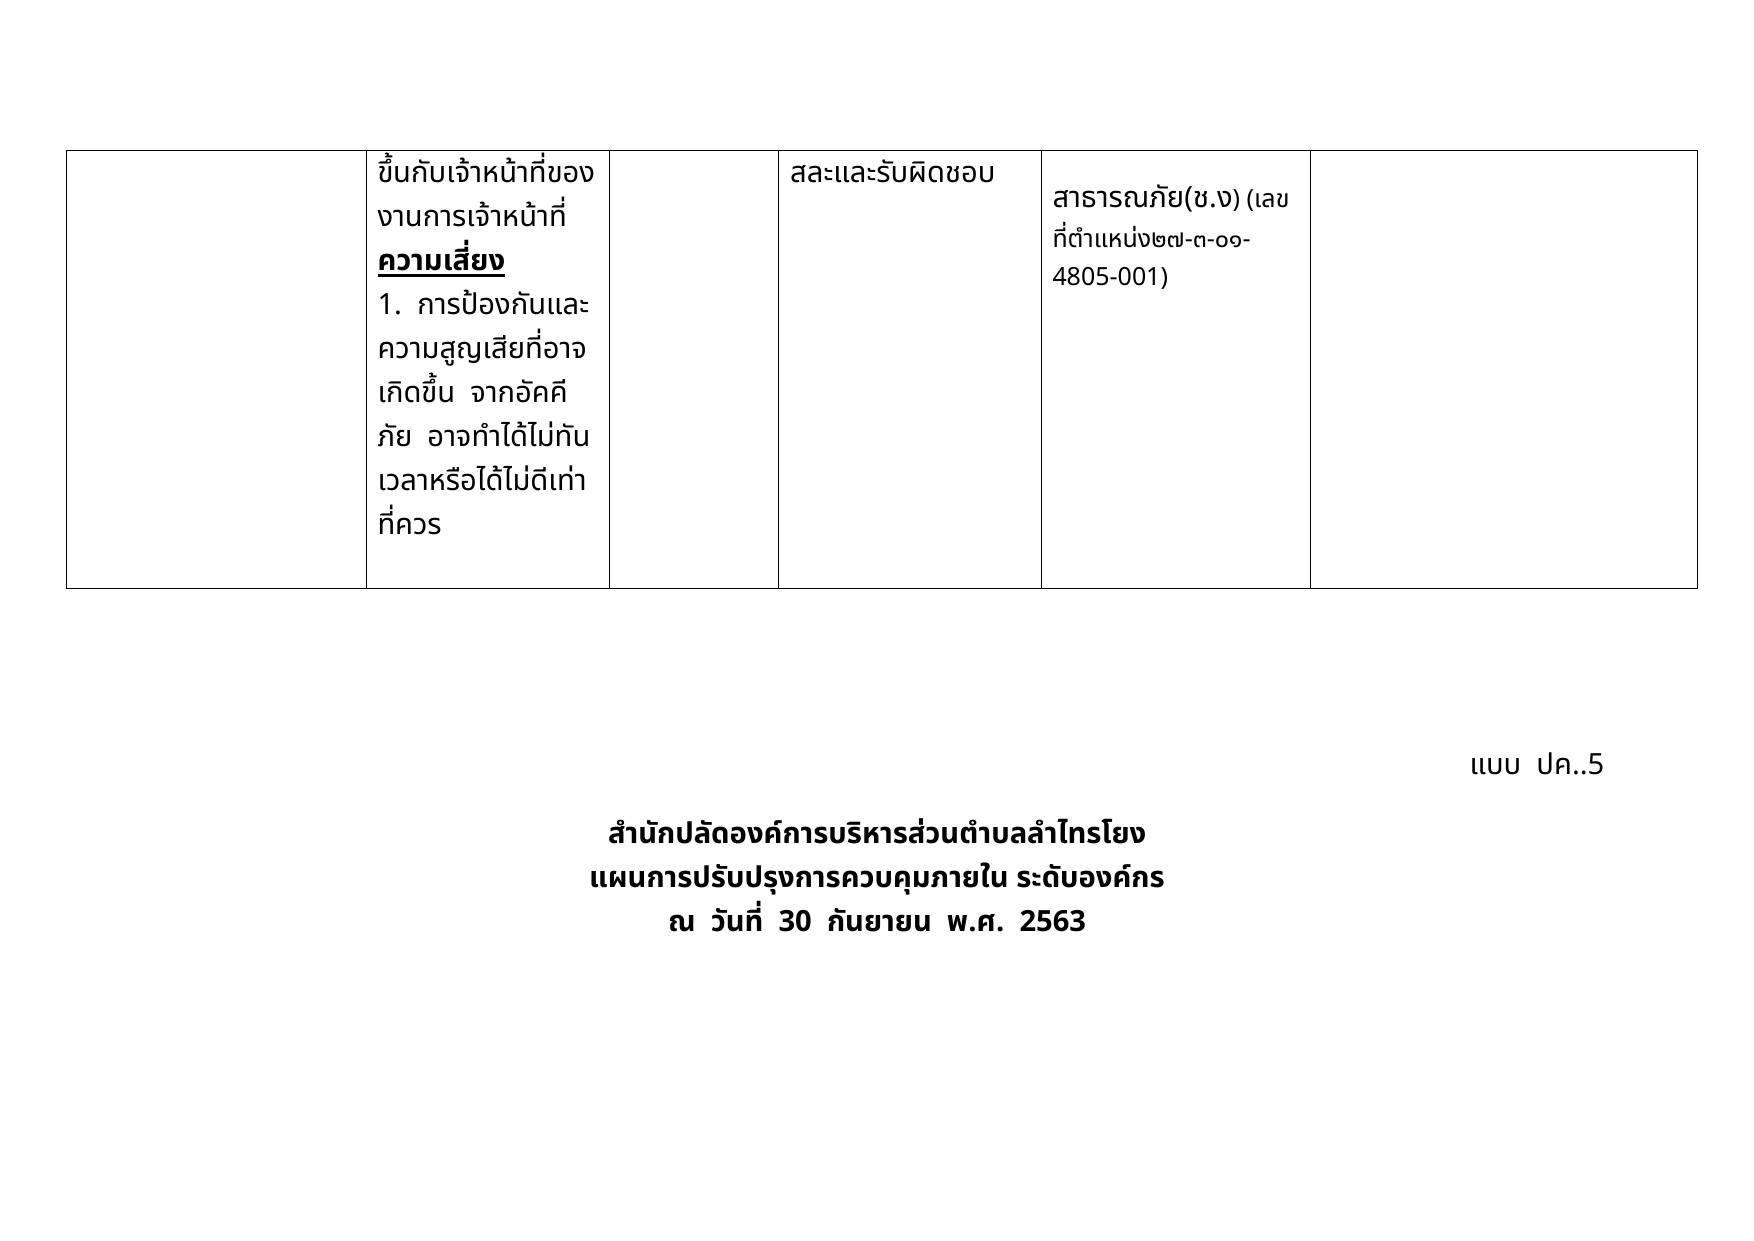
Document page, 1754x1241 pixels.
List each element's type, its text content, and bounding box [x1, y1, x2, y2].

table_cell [610, 151, 778, 587]
text แบบ ปค..5 [150, 743, 1604, 787]
text สำนักปลัดองค์การบริหารส่วนตำบลลำไทรโยง [150, 812, 1604, 856]
table_cell [1311, 151, 1697, 587]
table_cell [779, 151, 1041, 587]
text แผนการปรับปรุงการควบคุมภายใน ระดับองค์กร [150, 856, 1604, 900]
text ณ วันที่ 30 กันยายน พ.ศ. 2563 [150, 900, 1604, 944]
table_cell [1042, 151, 1310, 587]
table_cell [367, 151, 609, 587]
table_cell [67, 151, 366, 587]
